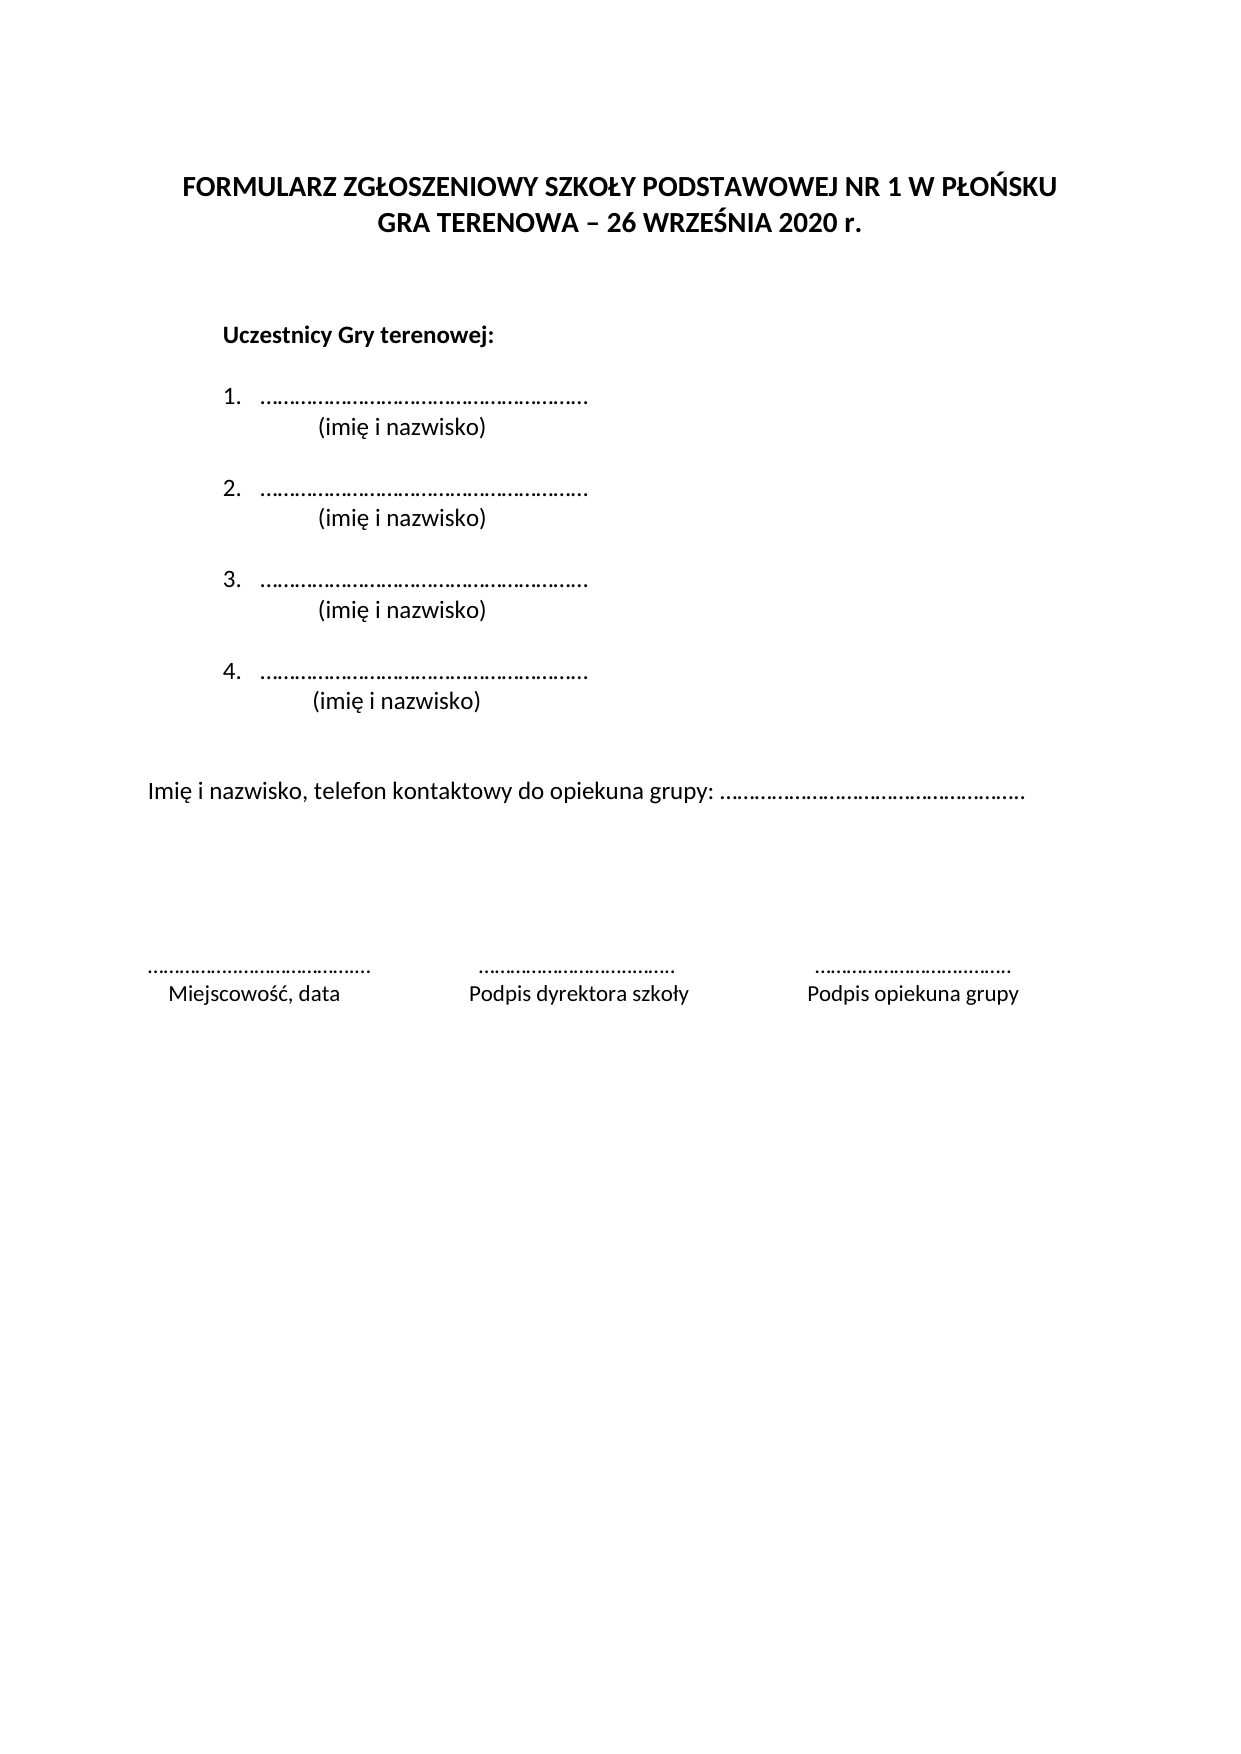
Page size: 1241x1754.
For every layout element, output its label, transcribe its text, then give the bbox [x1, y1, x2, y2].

text Miejscowość, data Podpis dyrektora szkoły Podpis opiekuna grupy [148, 979, 1093, 1007]
list ………………………………………………… [223, 472, 1093, 502]
list (imię i nazwisko) [260, 502, 1093, 533]
text ……………..………………….… ………………………..…….. ………………………..…….. [148, 951, 1093, 979]
list (imię i nazwisko) [260, 594, 1093, 624]
list ………………………………………………… [223, 655, 1093, 685]
list ………………………………………………… [223, 563, 1093, 594]
text FORMULARZ ZGŁOSZENIOWY SZKOŁY PODSTAWOWEJ NR 1 W PŁOŃSKU [148, 168, 1093, 204]
text Imię i nazwisko, telefon kontaktowy do opiekuna grupy: …………………………………………….. [148, 775, 1093, 806]
list Uczestnicy Gry terenowej: [223, 319, 1093, 349]
text (imię i nazwisko) [148, 411, 1093, 441]
list (imię i nazwisko) [260, 685, 1093, 716]
text GRA TERENOWA – 26 WRZEŚNIA 2020 r. [148, 204, 1093, 240]
list ………………………………………………… [223, 380, 1093, 411]
